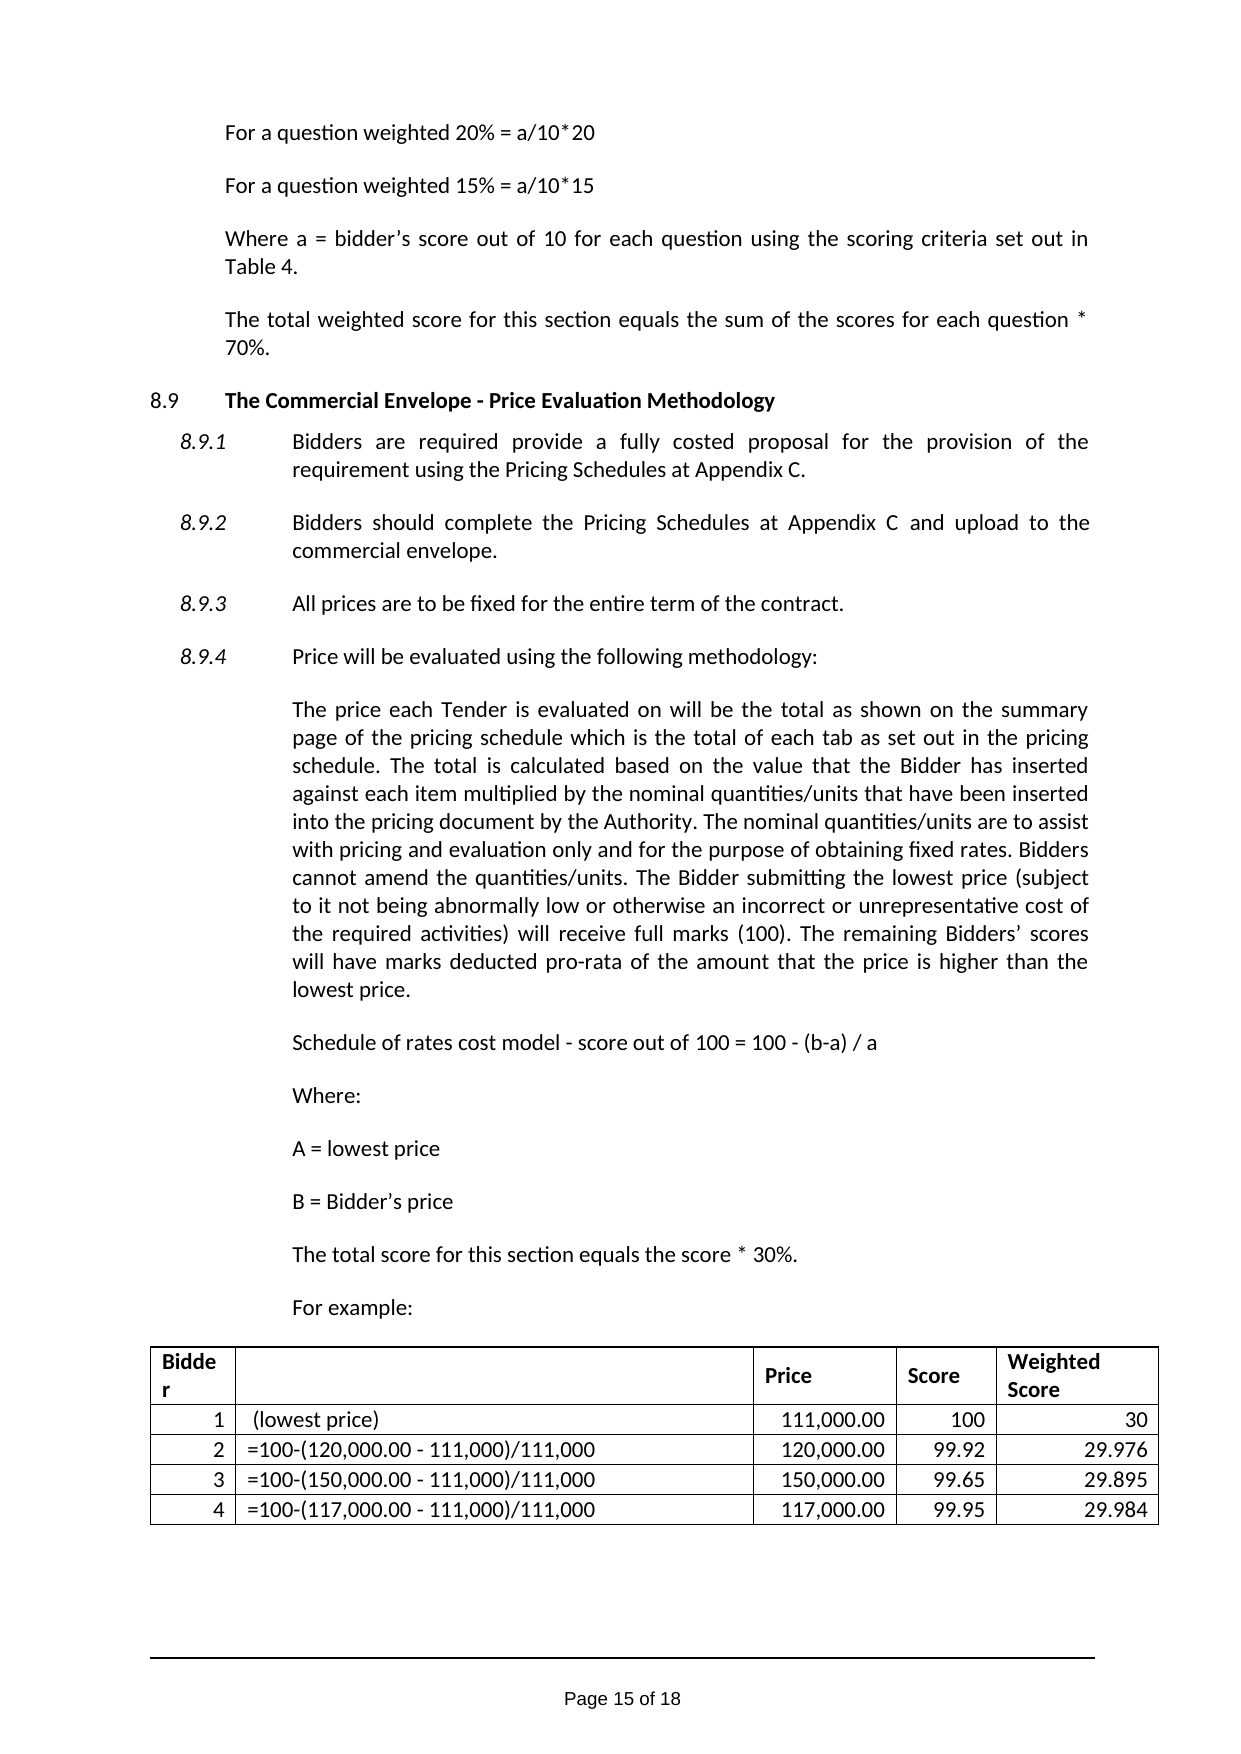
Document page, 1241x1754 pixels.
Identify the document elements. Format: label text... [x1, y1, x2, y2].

subtitle The Commercial Envelope - Price Evaluation Methodology [150, 386, 1090, 414]
subtitle For a question weighted 15% = a/10*15 [225, 171, 1090, 199]
table_cell 29.976 [997, 1435, 1158, 1463]
table_cell 29.895 [997, 1465, 1158, 1493]
table_cell 120,000.00 [754, 1435, 896, 1463]
table_cell 117,000.00 [754, 1495, 896, 1523]
table_header [236, 1348, 753, 1403]
subtitle Price will be evaluated using the following methodology: [179, 642, 1090, 670]
table_header Price [754, 1348, 896, 1403]
table_cell 99.95 [897, 1495, 996, 1523]
table_cell 30 [997, 1405, 1158, 1433]
subtitle A = lowest price [225, 1134, 1090, 1162]
subtitle Schedule of rates cost model - score out of 100 = 100 - (b-a) / a [225, 1028, 1090, 1056]
table_cell =100-(117,000.00 - 111,000)/111,000 [236, 1495, 753, 1523]
table_cell =100-(120,000.00 - 111,000)/111,000 [236, 1435, 753, 1463]
table_cell 29.984 [997, 1495, 1158, 1523]
subtitle For example: [225, 1293, 1090, 1321]
table_header Score [897, 1348, 996, 1403]
table_cell 100 [897, 1405, 996, 1433]
subtitle Where a = bidder’s score out of 10 for each question using the scoring criteria set out in Table 4. [225, 224, 1090, 280]
table_cell (lowest price) [236, 1405, 753, 1433]
table_cell 4 [151, 1495, 235, 1523]
table_cell 3 [151, 1465, 235, 1493]
table_cell =100-(150,000.00 - 111,000)/111,000 [236, 1465, 753, 1493]
table_cell 1 [151, 1405, 235, 1433]
subtitle The price each Tender is evaluated on will be the total as shown on the summary page of the pricing schedule which is the total of each tab as set out in the pricing schedule. The total is calculated based on the value that the Bidder has inserted against each item multiplied by the nominal quantities/units that have been inserted into the pricing document by the Authority. The nominal quantities/units are to assist with pricing and evaluation only and for the purpose of obtaining fixed rates. Bidders cannot amend the quantities/units. The Bidder submitting the lowest price (subject to it not being abnormally low or otherwise an incorrect or unrepresentative cost of the required activities) will receive full marks (100). The remaining Bidders’ scores will have marks deducted pro-rata of the amount that the price is higher than the lowest price. [292, 695, 1090, 1003]
table_cell 111,000.00 [754, 1405, 896, 1433]
table_cell 2 [151, 1435, 235, 1463]
subtitle The total score for this section equals the score * 30%. [225, 1240, 1090, 1268]
table_cell 150,000.00 [754, 1465, 896, 1493]
subtitle Bidders are required provide a fully costed proposal for the provision of the requirement using the Pricing Schedules at Appendix C. [179, 427, 1090, 483]
table_cell 99.92 [897, 1435, 996, 1463]
subtitle The total weighted score for this section equals the sum of the scores for each question * 70%. [225, 305, 1090, 361]
table_cell 99.65 [897, 1465, 996, 1493]
subtitle For a question weighted 20% = a/10*20 [225, 118, 1090, 146]
table_header Bidder [151, 1348, 235, 1403]
subtitle All prices are to be fixed for the entire term of the contract. [179, 589, 1090, 617]
table_header Weighted Score [997, 1348, 1158, 1403]
subtitle Where: [225, 1081, 1090, 1109]
subtitle Bidders should complete the Pricing Schedules at Appendix C and upload to the commercial envelope. [179, 508, 1090, 564]
subtitle B = Bidder’s price [225, 1187, 1090, 1215]
